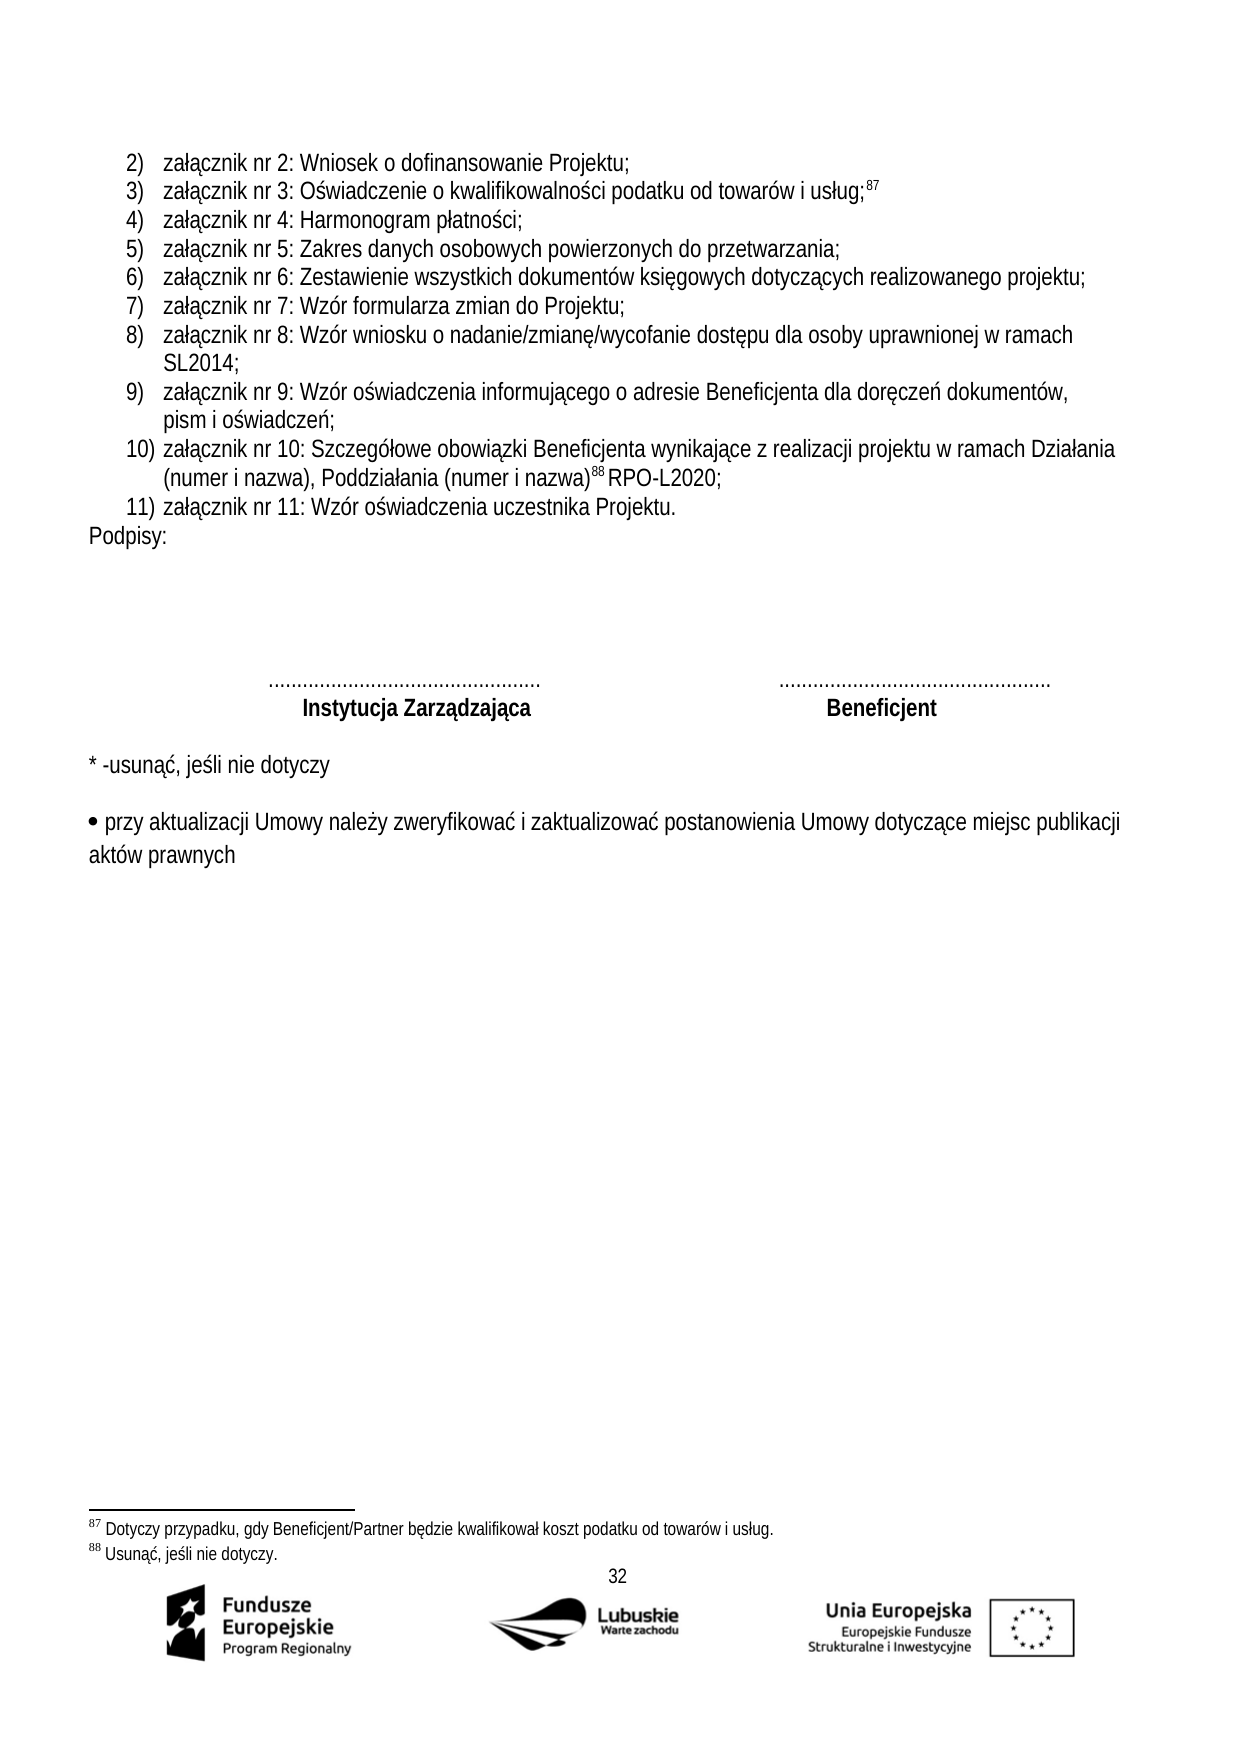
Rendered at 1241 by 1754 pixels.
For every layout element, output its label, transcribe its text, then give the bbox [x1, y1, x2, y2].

list załącznik nr 5: Zakres danych osobowych powierzonych do przetwarzania; [126, 234, 1152, 262]
list załącznik nr 8: Wzór wniosku o nadanie/zmianę/wycofanie dostępu dla osoby uprawnionej w ramach SL2014; [126, 319, 1152, 377]
text ................................................ ................................................ [89, 664, 1152, 692]
list załącznik nr 3: Oświadczenie o kwalifikowalności podatku od towarów i usług; [126, 176, 1152, 205]
list załącznik nr 11: Wzór oświadczenia uczestnika Projektu. [126, 492, 1152, 521]
text Podpisy: [89, 521, 1152, 549]
list załącznik nr 4: Harmonogram płatności; [126, 205, 1152, 234]
list załącznik nr 10: Szczegółowe obowiązki Beneficjenta wynikające z realizacji projektu w ramach Działania (numer i nazwa), Poddziałania (numer i nazwa) RPO-L2020; [126, 434, 1152, 492]
picture [147, 1564, 1093, 1681]
list załącznik nr 2: Wniosek o dofinansowanie Projektu; [126, 148, 1152, 176]
list załącznik nr 9: Wzór oświadczenia informującego o adresie Beneficjenta dla doręczeń dokumentów, pism i oświadczeń; [126, 377, 1152, 434]
list załącznik nr 6: Zestawienie wszystkich dokumentów księgowych dotyczących realizowanego projektu; [126, 262, 1152, 291]
list załącznik nr 7: Wzór formularza zmian do Projektu; [126, 291, 1152, 319]
text * -usunąć, jeśli nie dotyczy [89, 750, 1152, 778]
text przy aktualizacji Umowy należy zweryfikować i zaktualizować postanowienia Umowy dotyczące miejsc publikacji aktów prawnych [89, 807, 1152, 869]
text Instytucja Zarządzająca Beneficjent [89, 692, 1152, 721]
